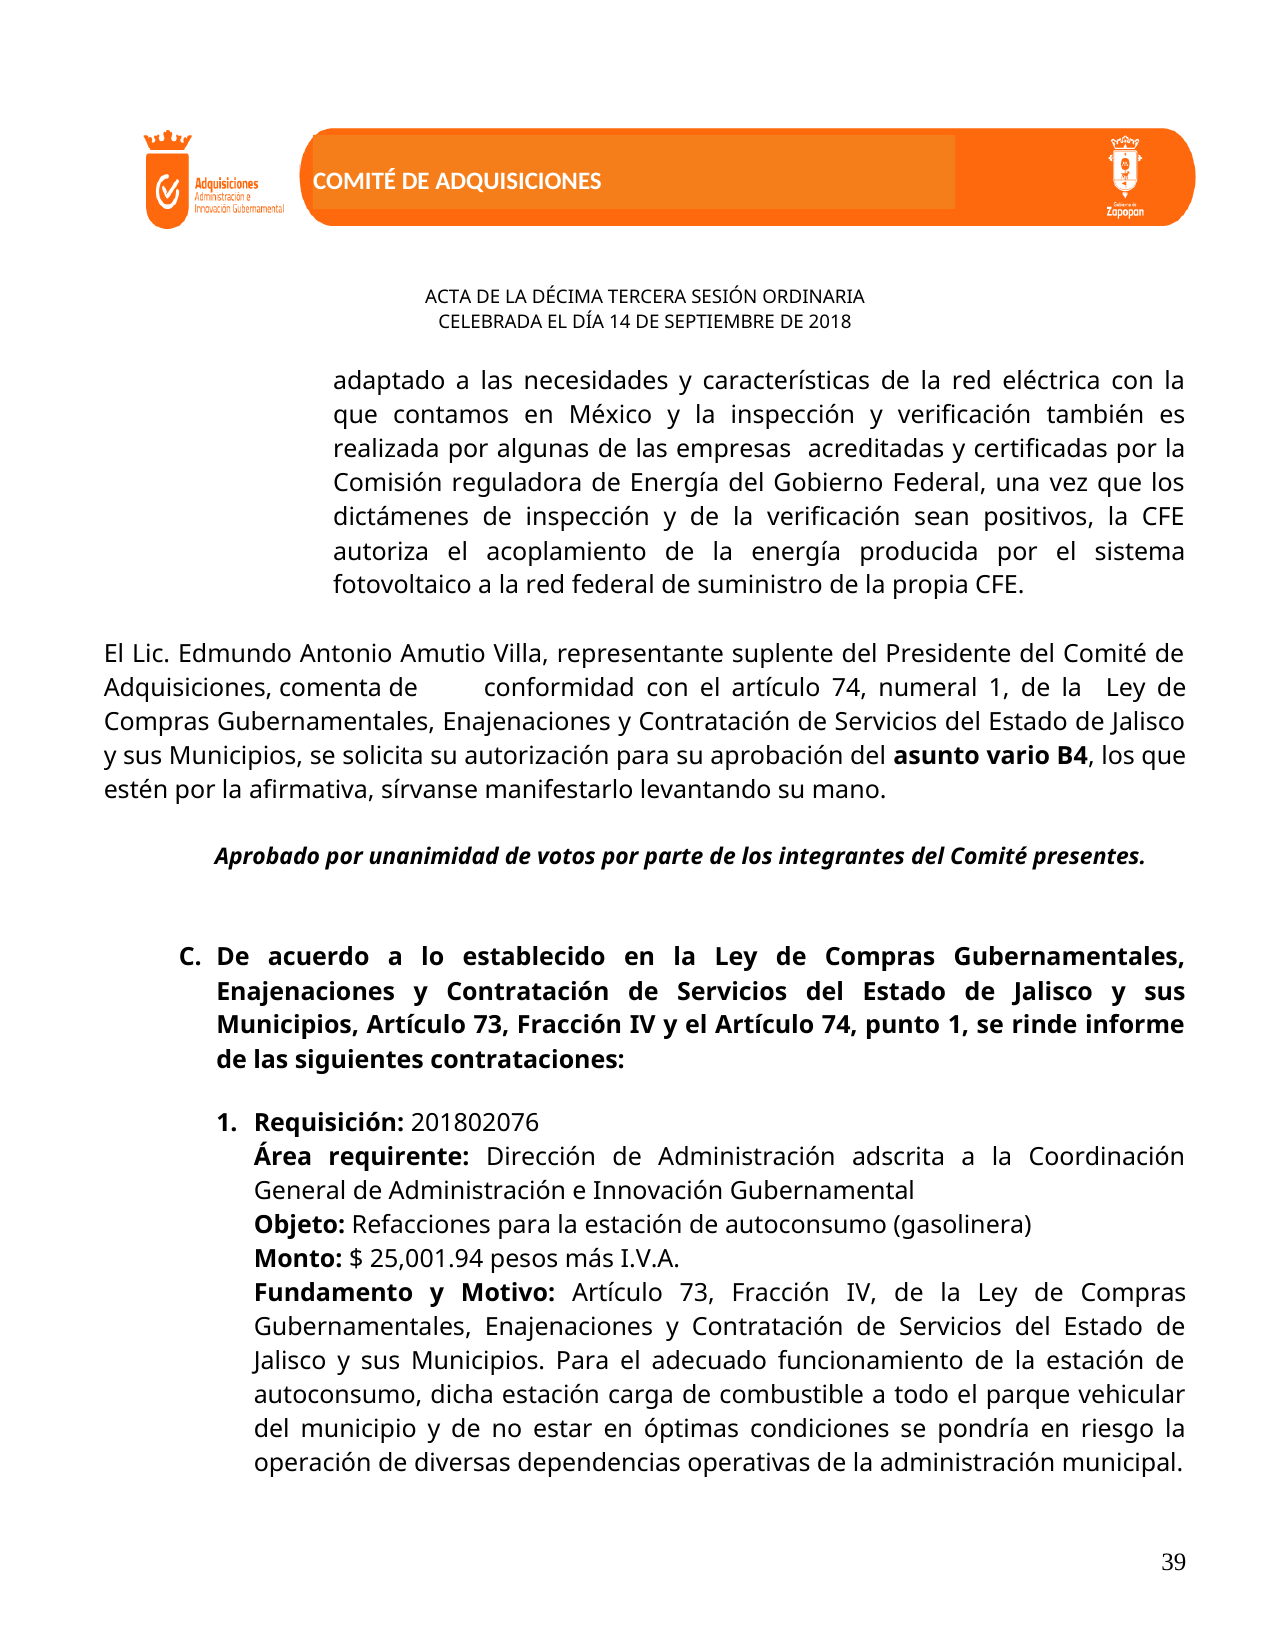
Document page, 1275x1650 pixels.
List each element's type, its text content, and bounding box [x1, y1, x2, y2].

list De acuerdo a lo establecido en la Ley de Compras Gubernamentales, Enajenaciones y Contratación de Servicios del Estado de Jalisco y sus Municipios, Artículo 73, Fracción IV y el Artículo 74, punto 1, se rinde informe de las siguientes contrataciones: [178, 939, 1186, 1075]
text Monto: $ 25,001.94 pesos más I.V.A. [253, 1241, 1186, 1275]
text Objeto: Refacciones para la estación de autoconsumo (gasolinera) [253, 1207, 1186, 1241]
text Fundamento y Motivo: Artículo 73, Fracción IV, de la Ley de Compras Gubernamentales, Enajenaciones y Contratación de Servicios del Estado de Jalisco y sus Municipios. Para el adecuado funcionamiento de la estación de autoconsumo, dicha estación carga de combustible a todo el parque vehicular del municipio y de no estar en óptimas condiciones se pondría en riesgo la operación de diversas dependencias operativas de la administración municipal. [253, 1275, 1186, 1479]
text Aprobado por unanimidad de votos por parte de los integrantes del Comité presentes. [177, 840, 1186, 871]
picture [103, 73, 1224, 284]
list Requisición: 201802076 [216, 1104, 1186, 1138]
text El Lic. Edmundo Antonio Amutio Villa, representante suplente del Presidente del Comité de Adquisiciones, comenta de conformidad con el artículo 74, numeral 1, de la Ley de Compras Gubernamentales, Enajenaciones y Contratación de Servicios del Estado de Jalisco y sus Municipios, se solicita su autorización para su aprobación del asunto vario B4, los que estén por la afirmativa, sírvanse manifestarlo levantando su mano. [103, 635, 1186, 806]
text Área requirente: Dirección de Administración adscrita a la Coordinación General de Administración e Innovación Gubernamental [253, 1138, 1186, 1207]
